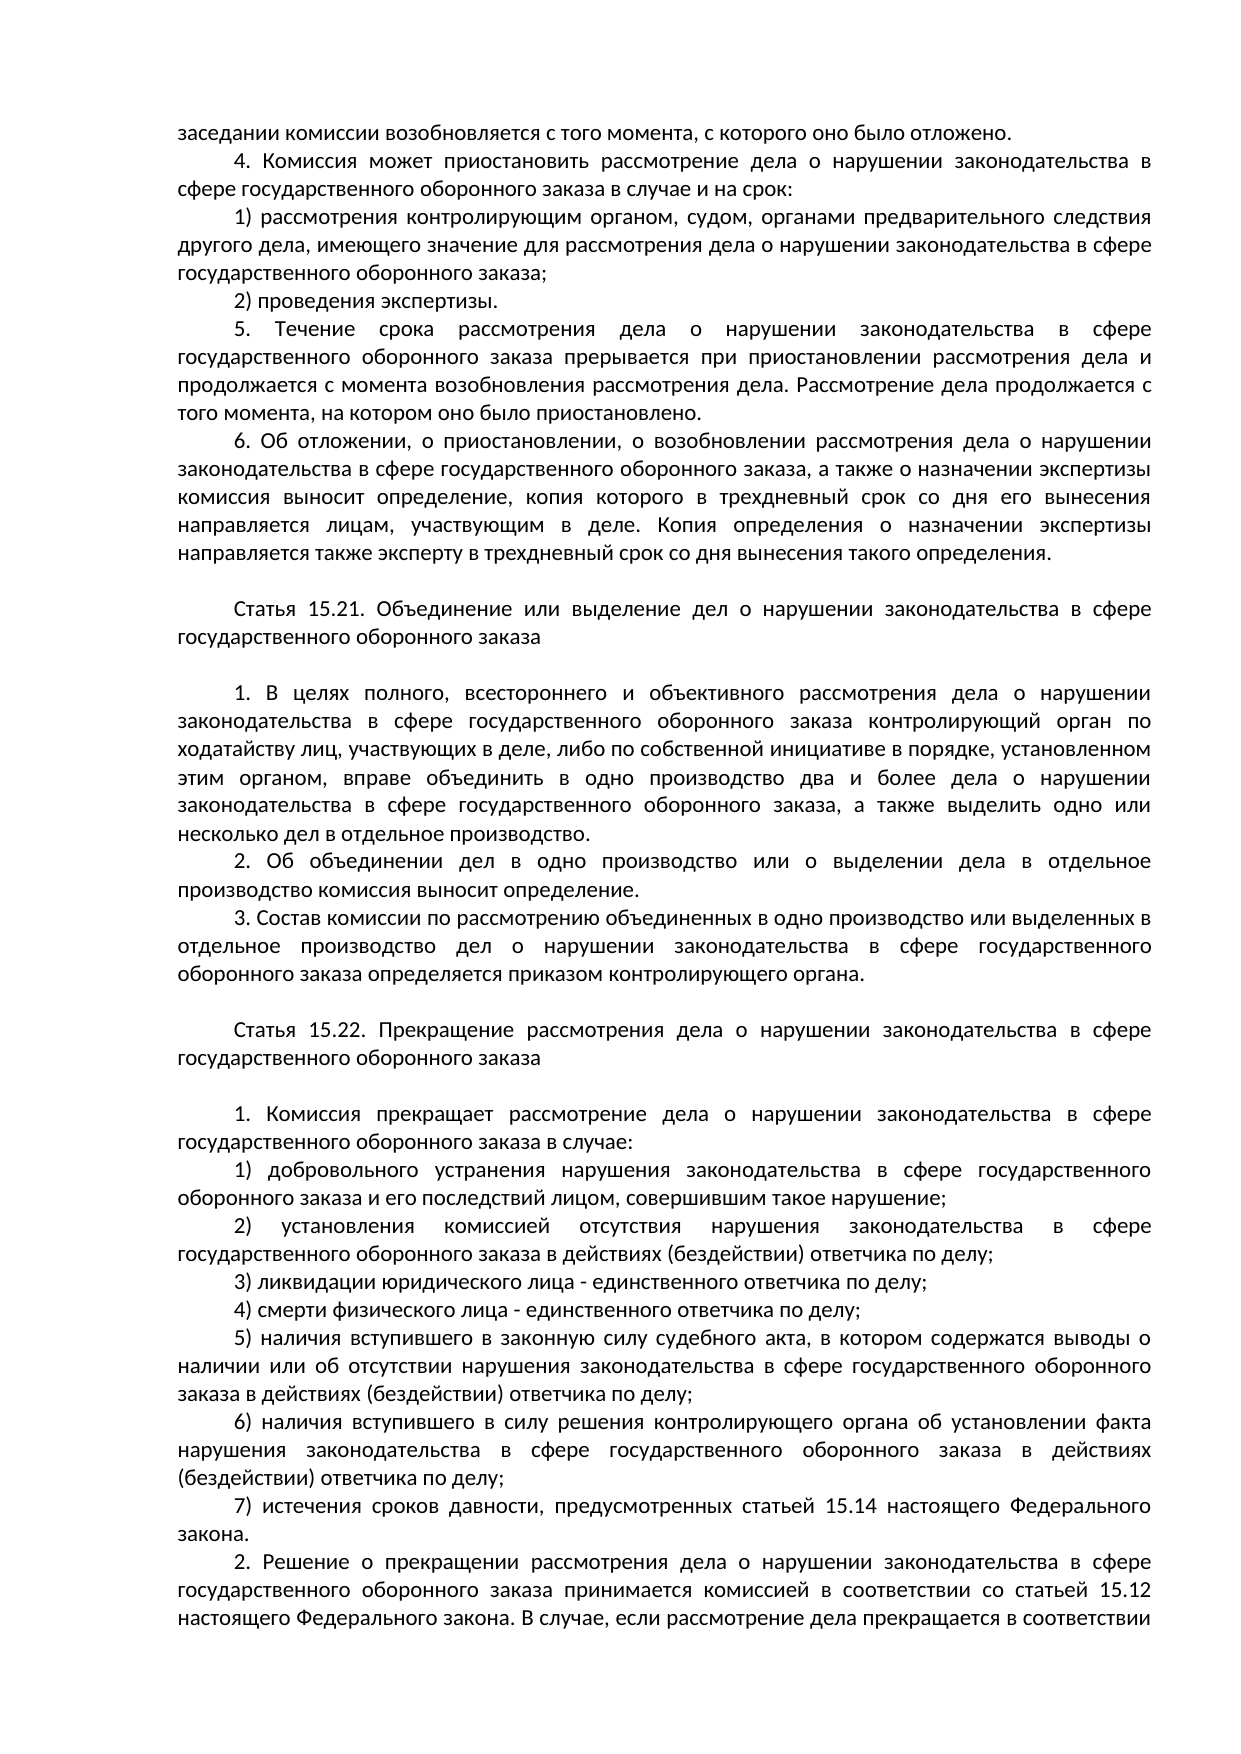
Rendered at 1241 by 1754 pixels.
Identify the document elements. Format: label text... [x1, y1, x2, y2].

text 6. Об отложении, о приостановлении, о возобновлении рассмотрения дела о нарушении законодательства в сфере государственного оборонного заказа, а также о назначении экспертизы комиссия выносит определение, копия которого в трехдневный срок со дня его вынесения направляется лицам, участвующим в деле. Копия определения о назначении экспертизы направляется также эксперту в трехдневный срок со дня вынесения такого определения. [177, 426, 1152, 566]
text 1. В целях полного, всестороннего и объективного рассмотрения дела о нарушении законодательства в сфере государственного оборонного заказа контролирующий орган по ходатайству лиц, участвующих в деле, либо по собственной инициативе в порядке, установленном этим органом, вправе объединить в одно производство два и более дела о нарушении законодательства в сфере государственного оборонного заказа, а также выделить одно или несколько дел в отдельное производство. [177, 678, 1152, 847]
text 2. Об объединении дел в одно производство или о выделении дела в отдельное производство комиссия выносит определение. [177, 847, 1152, 903]
text 1) добровольного устранения нарушения законодательства в сфере государственного оборонного заказа и его последствий лицом, совершившим такое нарушение; [177, 1155, 1152, 1211]
text 5) наличия вступившего в законную силу судебного акта, в котором содержатся выводы о наличии или об отсутствии нарушения законодательства в сфере государственного оборонного заказа в действиях (бездействии) ответчика по делу; [177, 1323, 1152, 1407]
text Статья 15.22. Прекращение рассмотрения дела о нарушении законодательства в сфере государственного оборонного заказа [177, 1015, 1152, 1071]
text 2) установления комиссией отсутствия нарушения законодательства в сфере государственного оборонного заказа в действиях (бездействии) ответчика по делу; [177, 1211, 1152, 1267]
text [177, 1547, 1152, 1631]
text 7) истечения сроков давности, предусмотренных статьей 15.14 настоящего Федерального закона. [177, 1491, 1152, 1547]
text Статья 15.21. Объединение или выделение дел о нарушении законодательства в сфере государственного оборонного заказа [177, 594, 1152, 651]
text 2) проведения экспертизы. [177, 286, 1152, 314]
text 1. Комиссия прекращает рассмотрение дела о нарушении законодательства в сфере государственного оборонного заказа в случае: [177, 1099, 1152, 1155]
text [177, 118, 1152, 146]
text 6) наличия вступившего в силу решения контролирующего органа об установлении факта нарушения законодательства в сфере государственного оборонного заказа в действиях (бездействии) ответчика по делу; [177, 1407, 1152, 1491]
text 3. Состав комиссии по рассмотрению объединенных в одно производство или выделенных в отдельное производство дел о нарушении законодательства в сфере государственного оборонного заказа определяется приказом контролирующего органа. [177, 903, 1152, 987]
text 3) ликвидации юридического лица - единственного ответчика по делу; [177, 1267, 1152, 1295]
text 5. Течение срока рассмотрения дела о нарушении законодательства в сфере государственного оборонного заказа прерывается при приостановлении рассмотрения дела и продолжается с момента возобновления рассмотрения дела. Рассмотрение дела продолжается с того момента, на котором оно было приостановлено. [177, 314, 1152, 426]
text 1) рассмотрения контролирующим органом, судом, органами предварительного следствия другого дела, имеющего значение для рассмотрения дела о нарушении законодательства в сфере государственного оборонного заказа; [177, 202, 1152, 286]
text 4. Комиссия может приостановить рассмотрение дела о нарушении законодательства в сфере государственного оборонного заказа в случае и на срок: [177, 146, 1152, 202]
text 4) смерти физического лица - единственного ответчика по делу; [177, 1295, 1152, 1323]
